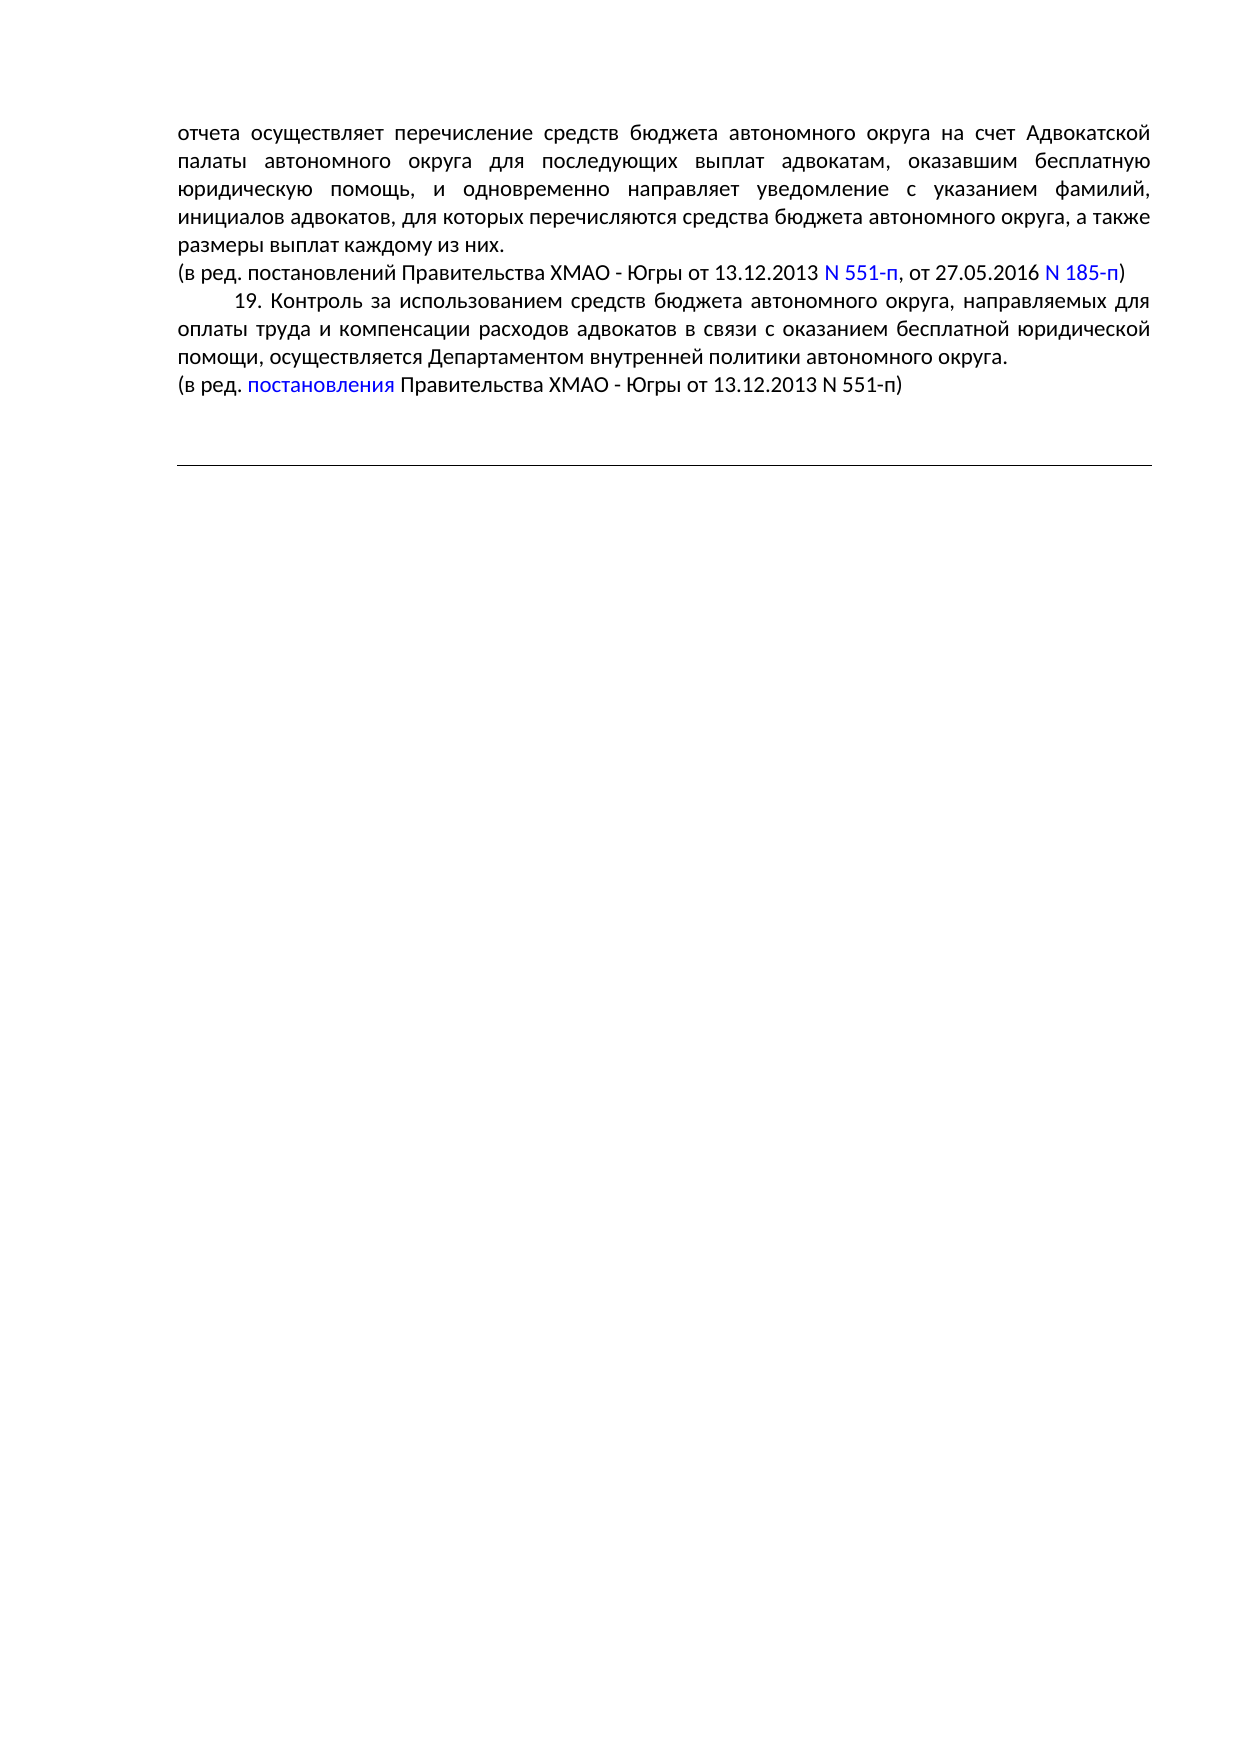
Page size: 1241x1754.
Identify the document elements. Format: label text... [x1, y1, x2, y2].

text (в ред. постановлений Правительства ХМАО - Югры от 13.12.2013 N 551-п, от 27.05.2016 N 185-п) [177, 258, 1152, 286]
text (в ред. постановления Правительства ХМАО - Югры от 13.12.2013 N 551-п) [177, 370, 1152, 398]
text 19. Контроль за использованием средств бюджета автономного округа, направляемых для оплаты труда и компенсации расходов адвокатов в связи с оказанием бесплатной юридической помощи, осуществляется Департаментом внутренней политики автономного округа. [177, 286, 1152, 370]
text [177, 118, 1152, 258]
